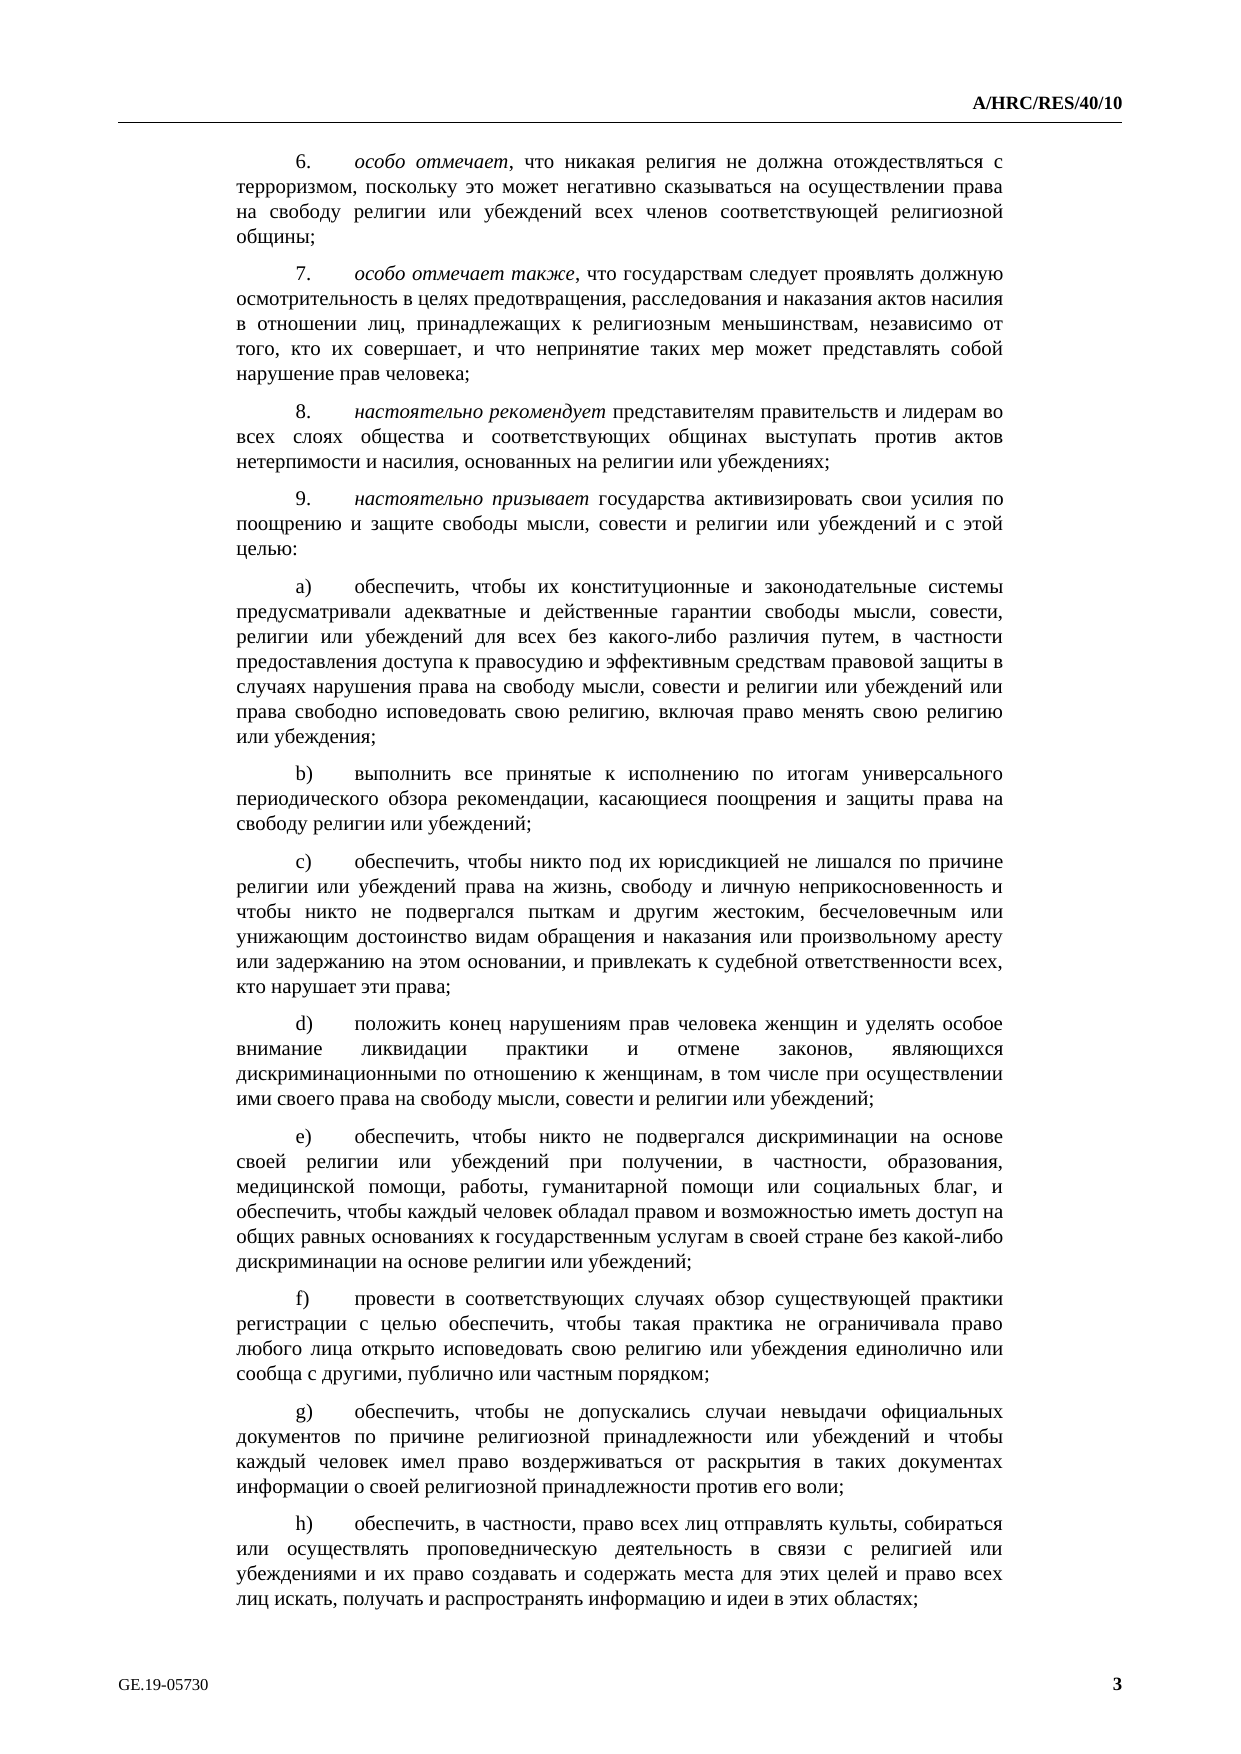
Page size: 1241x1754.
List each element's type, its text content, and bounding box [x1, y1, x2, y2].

text d) положить конец нарушениям прав человека женщин и уделять особое внимание ликвидации практики и отмене законов, являющихся дискриминационными по отношению к женщинам, в том числе при осуществлении ими своего права на свободу мысли, совести и религии или убеждений; [236, 1010, 1004, 1110]
text e) обеспечить, чтобы никто не подвергался дискриминации на основе своей религии или убеждений при получении, в частности, образования, медицинской помощи, работы, гуманитарной помощи или социальных благ, и обеспечить, чтобы каждый человек обладал правом и возможностью иметь доступ на общих равных основаниях к государственным услугам в своей стране без какой-либо дискриминации на основе религии или убеждений; [236, 1123, 1004, 1273]
text 7. особо отмечает также, что государствам следует проявлять должную осмотрительность в целях предотвращения, расследования и наказания актов насилия в отношении лиц, принадлежащих к религиозным меньшинствам, независимо от того, кто их совершает, и что непринятие таких мер может представлять собой нарушение прав человека; [236, 260, 1004, 385]
text 9. настоятельно призывает государства активизировать свои усилия по поощрению и защите свободы мысли, совести и религии или убеждений и с этой целью: [236, 485, 1004, 560]
text b) выполнить все принятые к исполнению по итогам универсального периодического обзора рекомендации, касающиеся поощрения и защиты права на свободу религии или убеждений; [236, 760, 1004, 835]
text f) провести в соответствующих случаях обзор существующей практики регистрации с целью обеспечить, чтобы такая практика не ограничивала право любого лица открыто исповедовать свою религию или убеждения единолично или сообща с другими, публично или частным порядком; [236, 1285, 1004, 1385]
text g) обеспечить, чтобы не допускались случаи невыдачи официальных документов по причине религиозной принадлежности или убеждений и чтобы каждый человек имел право воздерживаться от раскрытия в таких документах информации о своей религиозной принадлежности против его воли; [236, 1398, 1004, 1498]
text а) обеспечить, чтобы их конституционные и законодательные системы предусматривали адекватные и действенные гарантии свободы мысли, совести, религии или убеждений для всех без какого-либо различия путем, в частности предоставления доступа к правосудию и эффективным средствам правовой защиты в случаях нарушения права на свободу мысли, совести и религии или убеждений или права свободно исповедовать свою религию, включая право менять свою религию или убеждения; [236, 573, 1004, 748]
text 6. особо отмечает, что никакая религия не должна отождествляться с терроризмом, поскольку это может негативно сказываться на осуществлении права на свободу религии или убеждений всех членов соответствующей религиозной общины; [236, 148, 1004, 248]
text c) обеспечить, чтобы никто под их юрисдикцией не лишался по причине религии или убеждений права на жизнь, свободу и личную неприкосновенность и чтобы никто не подвергался пыткам и другим жестоким, бесчеловечным или унижающим достоинство видам обращения и наказания или произвольному аресту или задержанию на этом основании, и привлекать к судебной ответственности всех, кто нарушает эти права; [236, 848, 1004, 998]
text 8. настоятельно рекомендует представителям правительств и лидерам во всех слоях общества и соответствующих общинах выступать против актов нетерпимости и насилия, основанных на религии или убеждениях; [236, 398, 1004, 473]
text h) обеспечить, в частности, право всех лиц отправлять культы, собираться или осуществлять проповедническую деятельность в связи с религией или убеждениями и их право создавать и содержать места для этих целей и право всех лиц искать, получать и распространять информацию и идеи в этих областях; [236, 1510, 1004, 1610]
